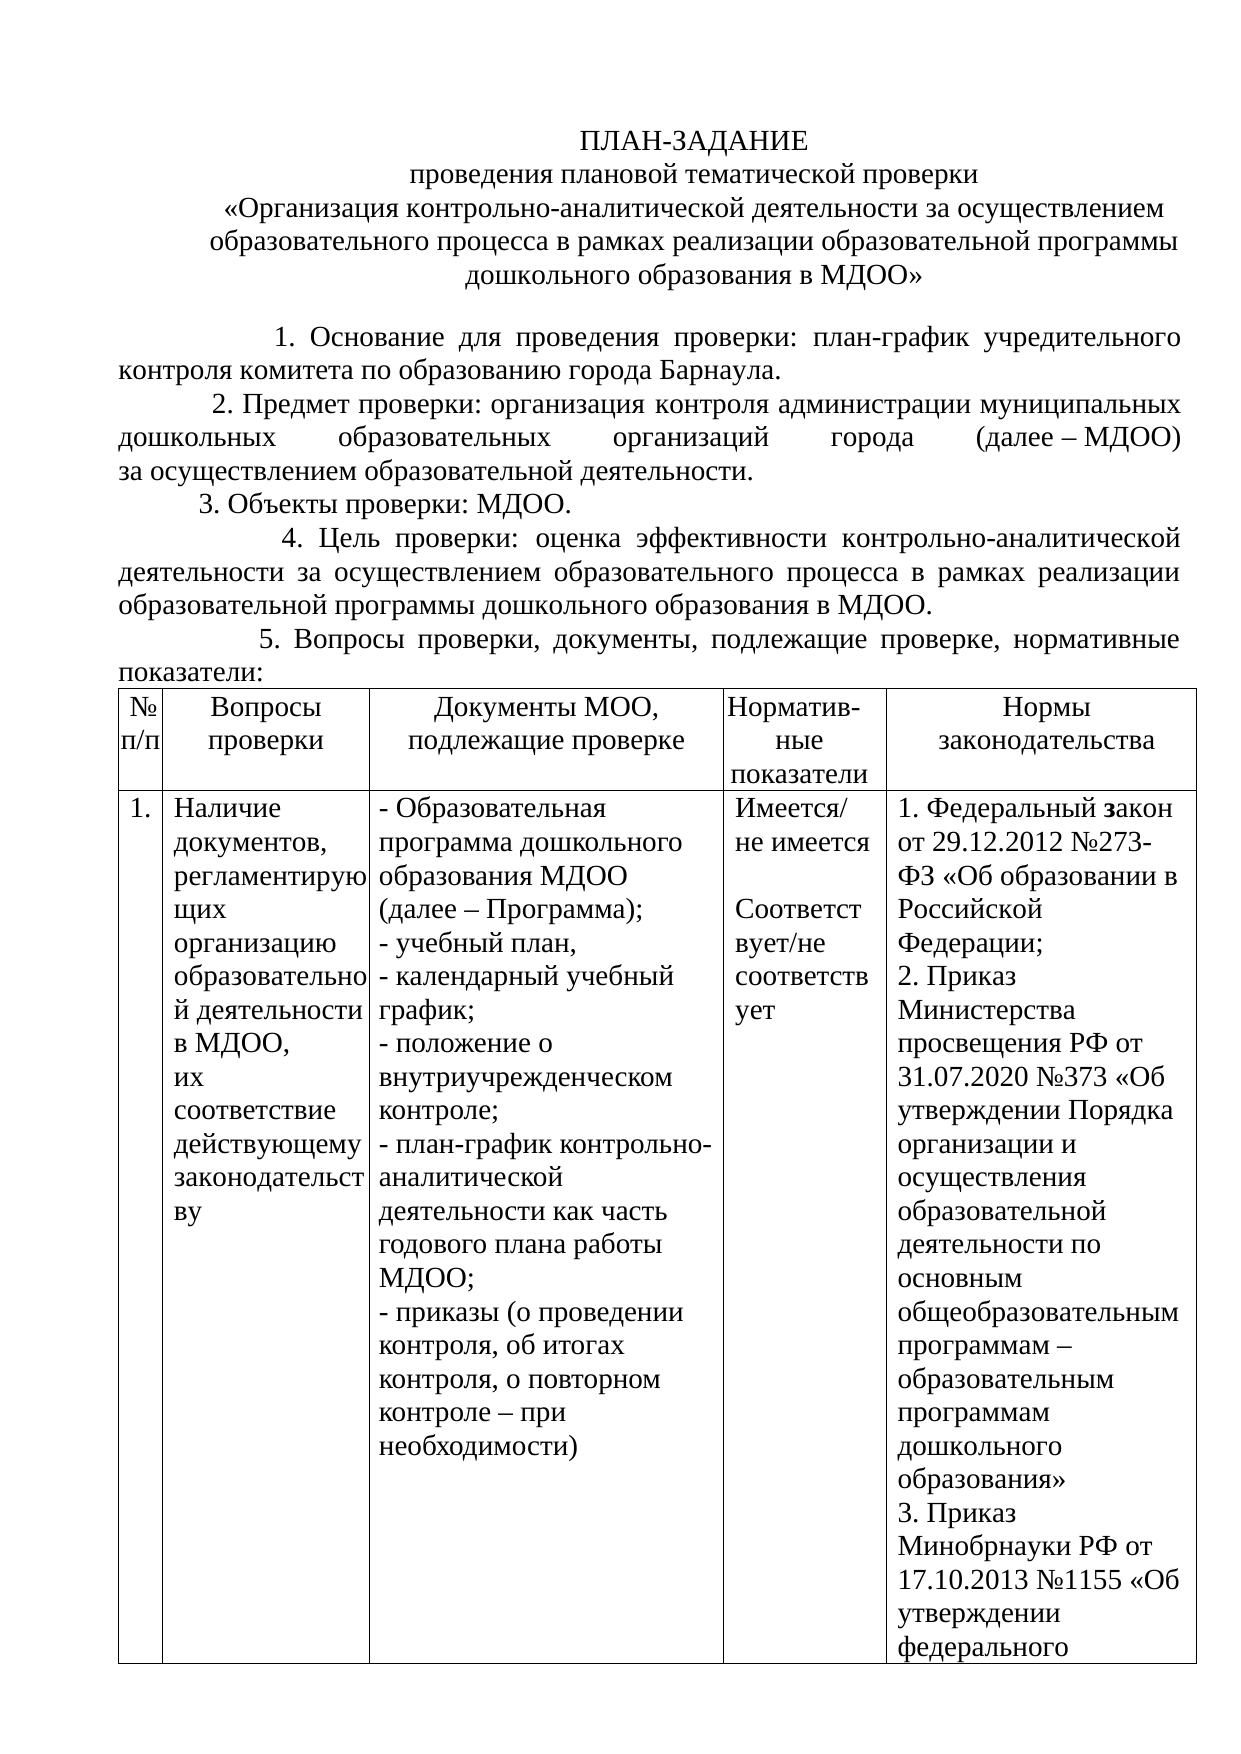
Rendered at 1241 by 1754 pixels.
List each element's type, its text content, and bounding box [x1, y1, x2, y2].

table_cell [163, 791, 369, 1663]
table_header Нормы законодательства [887, 689, 1196, 789]
text 5. Вопросы проверки, документы, подлежащие проверке, нормативные показатели: [118, 621, 1181, 688]
text проведения плановой тематической проверки [207, 156, 1181, 190]
text «Организация контрольно-аналитической деятельности за осуществлением образовательного процесса в рамках реализации образовательной программы дошкольного образования в МДОО» [207, 190, 1181, 291]
text 1. Основание для проведения проверки: план-график учредительного контроля комитета по образованию города Барнаула. [118, 319, 1181, 386]
table_header № п/п [119, 689, 162, 789]
text 2. Предмет проверки: организация контроля администрации муниципальных дошкольных образовательных организаций города (далее – МДОО) за осуществлением образовательной деятельности. [118, 386, 1181, 487]
text ПЛАН-ЗАДАНИЕ [207, 123, 1181, 156]
text 3. Объекты проверки: МДОО. [118, 487, 1181, 520]
table_header Вопросы проверки [163, 689, 369, 789]
table_cell 1. [119, 791, 162, 1663]
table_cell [370, 791, 723, 1663]
table_header Норматив-ные показатели [724, 689, 886, 789]
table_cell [724, 791, 886, 1663]
text 4. Цель проверки: оценка эффективности контрольно-аналитической деятельности за осуществлением образовательного процесса в рамках реализации образовательной программы дошкольного образования в МДОО. [118, 520, 1181, 621]
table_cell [887, 791, 1196, 1663]
table_header Документы МОО, подлежащие проверке [370, 689, 723, 789]
